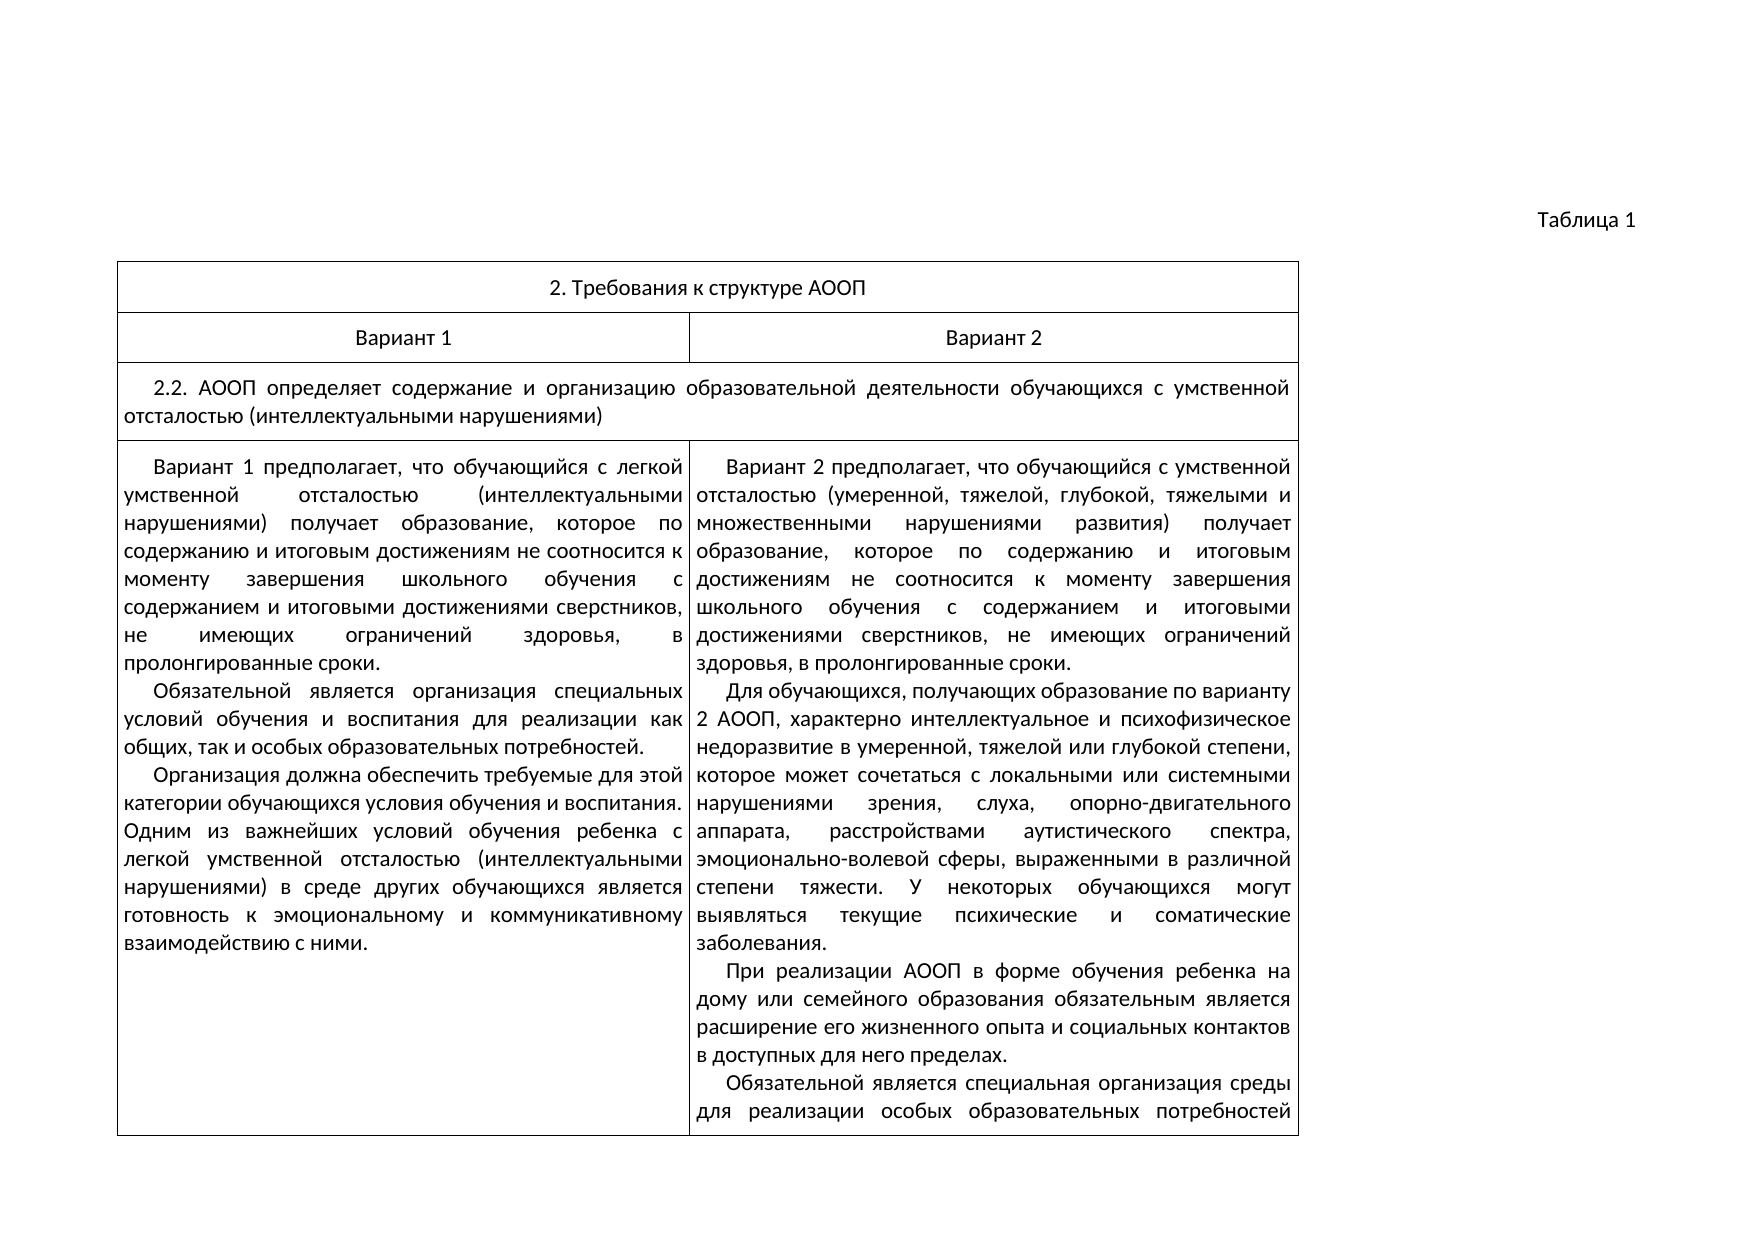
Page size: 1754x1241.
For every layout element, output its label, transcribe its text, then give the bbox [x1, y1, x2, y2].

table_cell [690, 441, 1298, 1135]
table_cell 2.2. АООП определяет содержание и организацию образовательной деятельности обучающихся с умственной отсталостью (интеллектуальными нарушениями) [118, 363, 1298, 440]
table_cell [118, 441, 689, 1135]
table_cell Вариант 1 [118, 313, 689, 362]
table_header 2. Требования к структуре АООП [118, 262, 1298, 312]
text Таблица 1 [118, 205, 1636, 233]
table_cell Вариант 2 [690, 313, 1298, 362]
